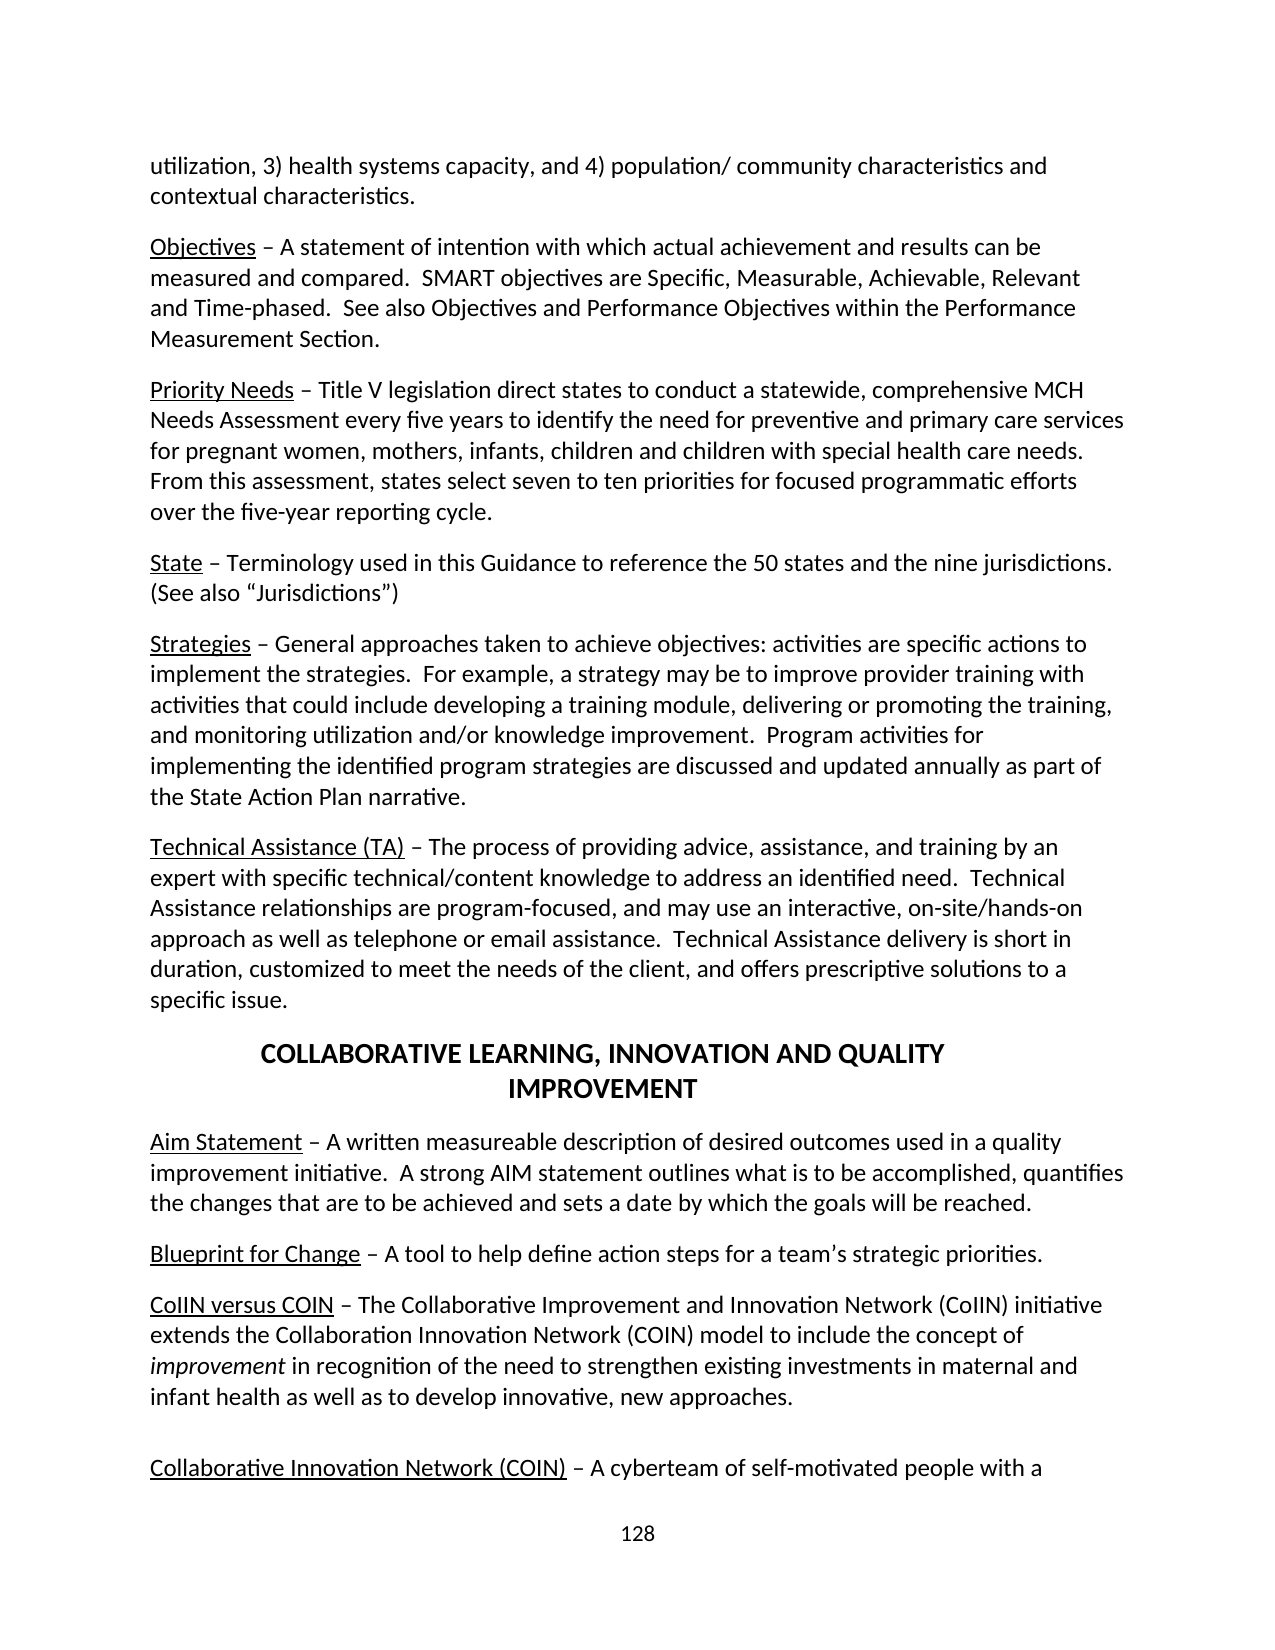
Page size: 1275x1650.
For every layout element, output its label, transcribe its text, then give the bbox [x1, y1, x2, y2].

text State – Terminology used in this Guidance to reference the 50 states and the nine jurisdictions. (See also “Jurisdictions”) [150, 547, 1125, 608]
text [150, 1452, 1125, 1482]
text Objectives – A statement of intention with which actual achievement and results can be measured and compared. SMART objectives are Specific, Measurable, Achievable, Relevant and Time-phased. See also Objectives and Performance Objectives within the Performance Measurement Section. [150, 231, 1125, 353]
text Collaborative Learning, Innovation and Quality Improvement [178, 1035, 1027, 1106]
text Aim Statement – A written measureable description of desired outcomes used in a quality improvement initiative. A strong AIM statement outlines what is to be accomplished, quantifies the changes that are to be achieved and sets a date by which the goals will be reached. [150, 1126, 1125, 1218]
text CoIIN versus COIN – The Collaborative Improvement and Innovation Network (CoIIN) initiative extends the Collaboration Innovation Network (COIN) model to include the concept of improvement in recognition of the need to strengthen existing investments in maternal and infant health as well as to develop innovative, new approaches. [150, 1289, 1125, 1411]
text Strategies – General approaches taken to achieve objectives: activities are specific actions to implement the strategies. For example, a strategy may be to improve provider training with activities that could include developing a training module, delivering or promoting the training, and monitoring utilization and/or knowledge improvement. Program activities for implementing the identified program strategies are discussed and updated annually as part of the State Action Plan narrative. [150, 628, 1125, 811]
text Blueprint for Change – A tool to help define action steps for a team’s strategic priorities. [150, 1238, 1125, 1269]
text Technical Assistance (TA) – The process of providing advice, assistance, and training by an expert with specific technical/content knowledge to address an identified need. Technical Assistance relationships are program-focused, and may use an interactive, on-site/hands-on approach as well as telephone or email assistance. Technical Assistance delivery is short in duration, customized to meet the needs of the client, and offers prescriptive solutions to a specific issue. [150, 831, 1125, 1014]
text utilization, 3) health systems capacity, and 4) population/ community characteristics and contextual characteristics. [150, 150, 1125, 211]
text Priority Needs – Title V legislation direct states to conduct a statewide, comprehensive MCH Needs Assessment every five years to identify the need for preventive and primary care services for pregnant women, mothers, infants, children and children with special health care needs. From this assessment, states select seven to ten priorities for focused programmatic efforts over the five-year reporting cycle. [150, 374, 1125, 526]
